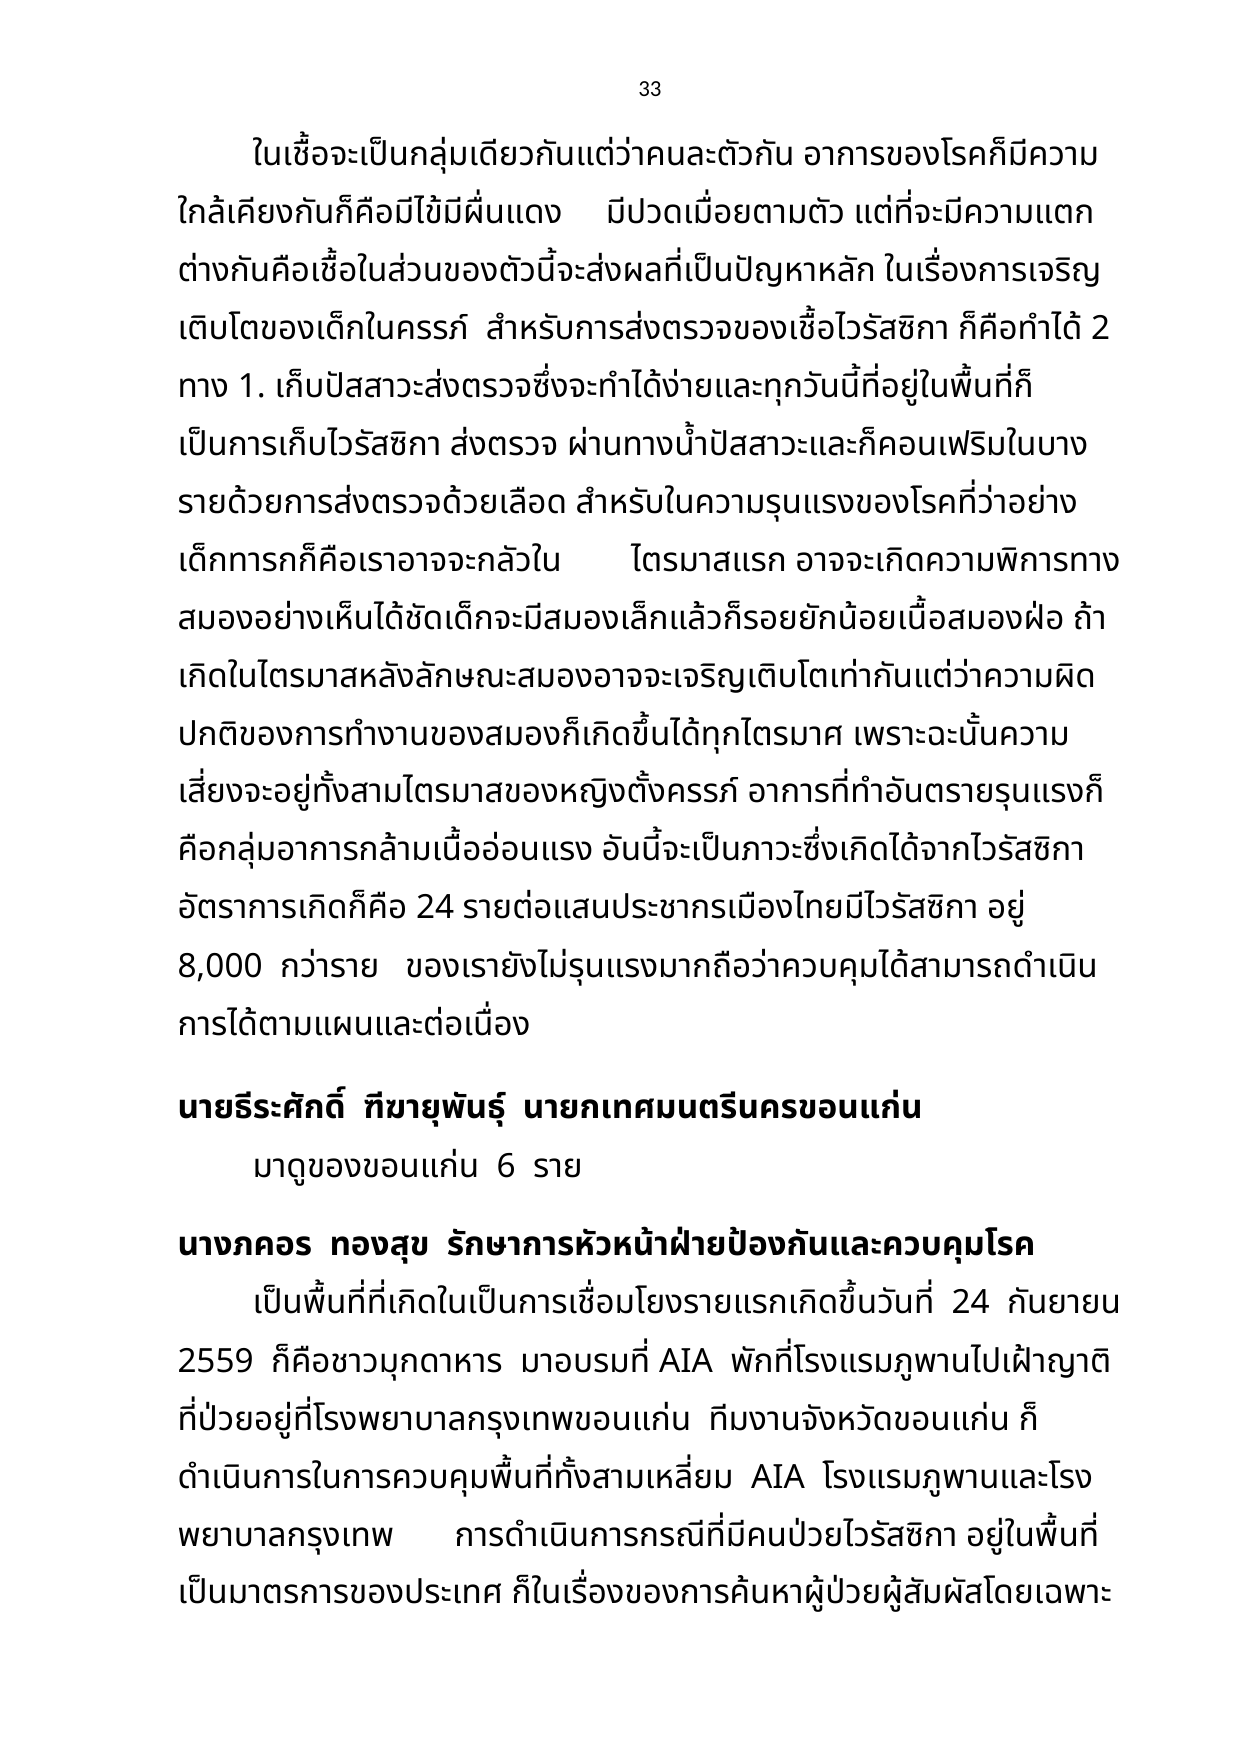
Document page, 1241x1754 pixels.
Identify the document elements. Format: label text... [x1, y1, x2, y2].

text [177, 1278, 1122, 1619]
text นายธีระศักดิ์ ฑีฆายุพันธุ์ นายกเทศมนตรีนครขอนแก่น [177, 1083, 1122, 1134]
text มาดูของขอนแก่น 6 ราย [177, 1141, 1122, 1192]
text นางภคอร ทองสุข รักษาการหัวหน้าฝ่ายป้องกันและควบคุมโรค [177, 1220, 1122, 1271]
text ในเชื้อจะเป็นกลุ่มเดียวกันแต่ว่าคนละตัวกัน อาการของโรคก็มีความใกล้เคียงกันก็คือมีไข้มีผื่นแดง มีปวดเมื่อยตามตัว แต่ที่จะมีความแตกต่างกันคือเชื้อในส่วนของตัวนี้จะส่งผลที่เป็นปัญหาหลัก ในเรื่องการเจริญเติบโตของเด็กในครรภ์ สำหรับการส่งตรวจของเชื้อไวรัสซิกา ก็คือทำได้ 2 ทาง 1. เก็บปัสสาวะส่งตรวจซึ่งจะทำได้ง่ายและทุกวันนี้ที่อยู่ในพื้นที่ก็เป็นการเก็บไวรัสซิกา ส่งตรวจ ผ่านทางน้ำปัสสาวะและก็คอนเฟริมในบางรายด้วยการส่งตรวจด้วยเลือด สำหรับในความรุนแรงของโรคที่ว่าอย่างเด็กทารกก็คือเราอาจจะกลัวใน ไตรมาสแรก อาจจะเกิดความพิการทางสมองอย่างเห็นได้ชัดเด็กจะมีสมองเล็กแล้วก็รอยยักน้อยเนื้อสมองฝ่อ ถ้าเกิดในไตรมาสหลังลักษณะสมองอาจจะเจริญเติบโตเท่ากันแต่ว่าความผิดปกติของการทำงานของสมองก็เกิดขึ้นได้ทุกไตรมาศ เพราะฉะนั้นความเสี่ยงจะอยู่ทั้งสามไตรมาสของหญิงตั้งครรภ์ อาการที่ทำอันตรายรุนแรงก็คือกลุ่มอาการกล้ามเนื้ออ่อนแรง อันนี้จะเป็นภาวะซึ่งเกิดได้จากไวรัสซิกา อัตราการเกิดก็คือ 24 รายต่อแสนประชากรเมืองไทยมีไวรัสซิกา อยู่ 8,000 กว่าราย ของเรายังไม่รุนแรงมากถือว่าควบคุมได้สามารถดำเนินการได้ตามแผนและต่อเนื่อง [177, 130, 1122, 1050]
